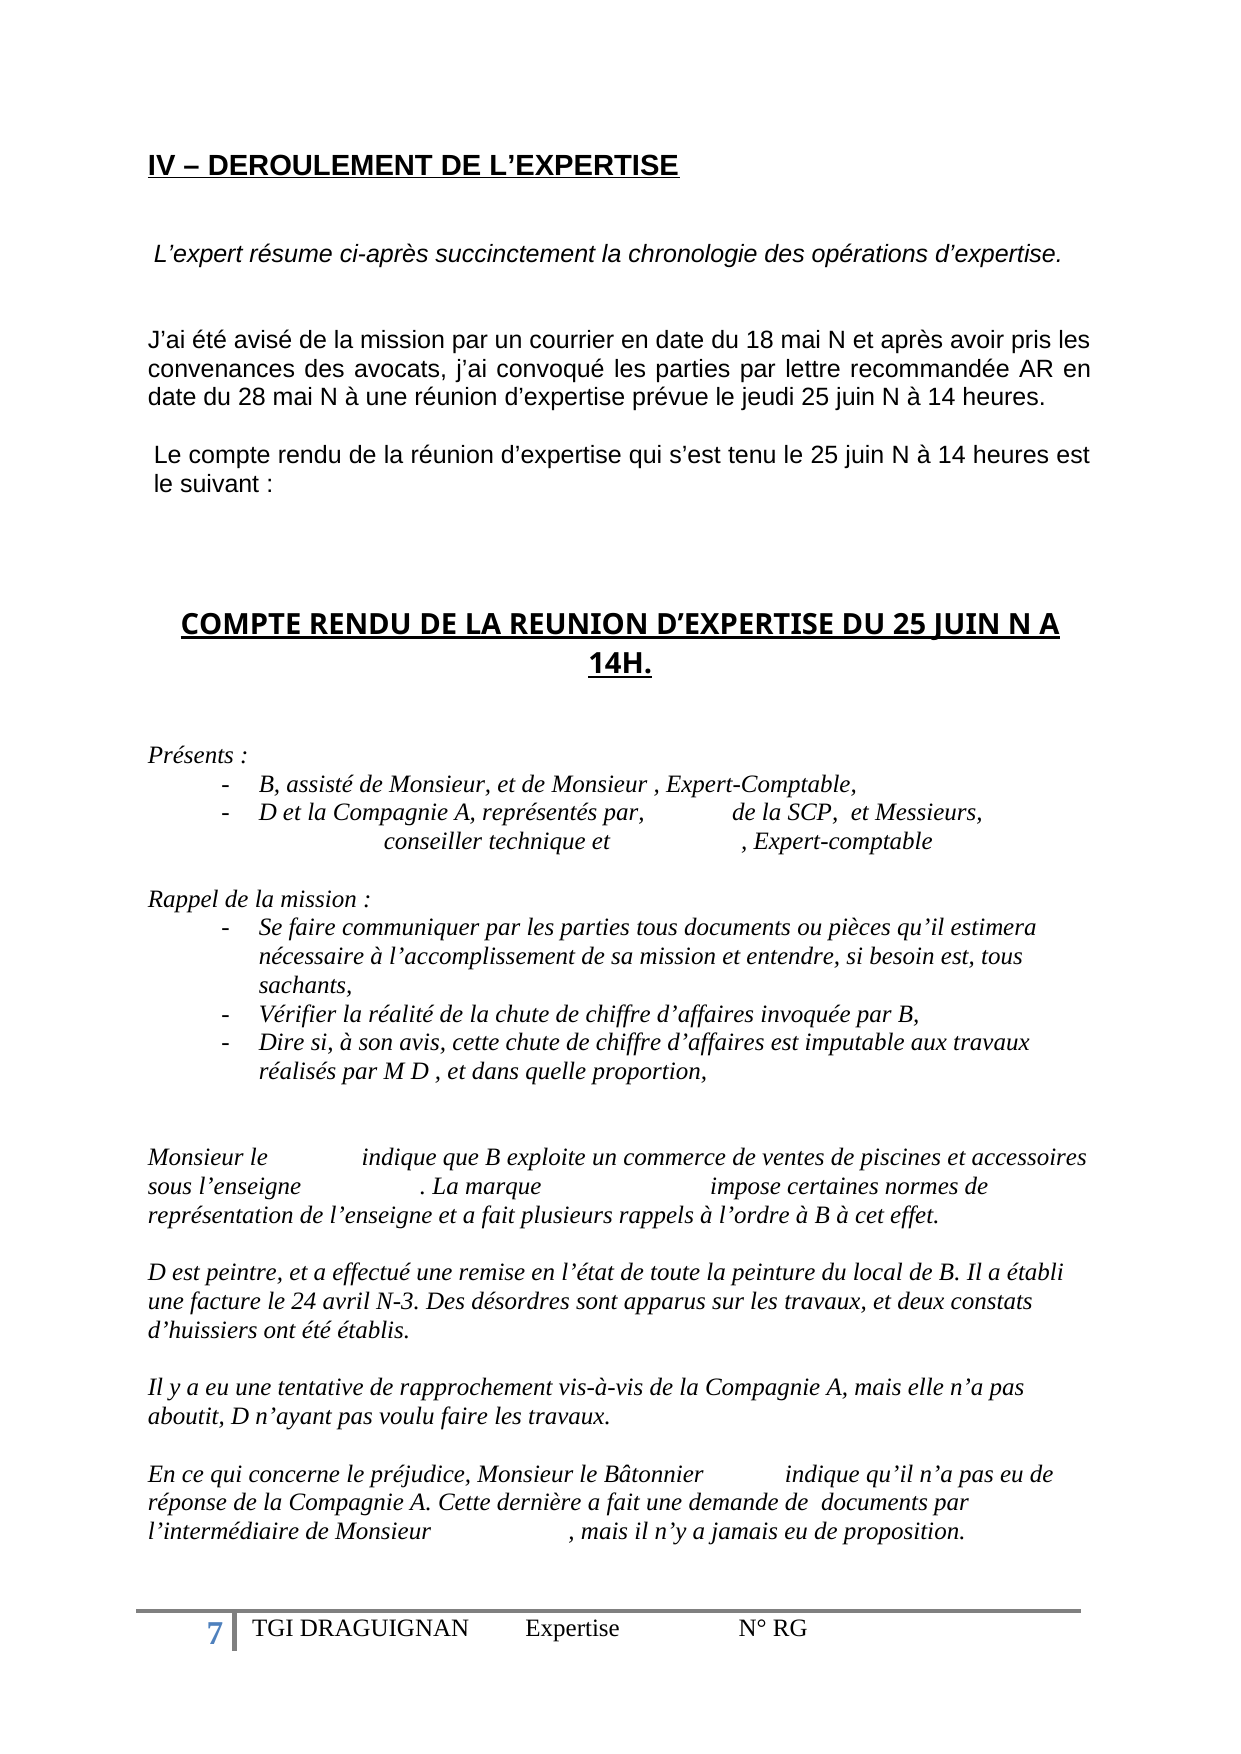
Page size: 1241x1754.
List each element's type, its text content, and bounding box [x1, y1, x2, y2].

text conseiller technique et , Expert-comptable [258, 826, 1093, 855]
list Vérifier la réalité de la chute de chiffre d’affaires invoquée par B, [221, 999, 1093, 1027]
list Dire si, à son avis, cette chute de chiffre d’affaires est imputable aux travaux réalisés par M D , et dans quelle proportion, [221, 1027, 1093, 1085]
text IV – DEROULEMENT DE L’EXPERTISE [148, 148, 1093, 181]
list Se faire communiquer par les parties tous documents ou pièces qu’il estimera nécessaire à l’accomplissement de sa mission et entendre, si besoin est, tous sachants, [221, 912, 1093, 999]
list D et la Compagnie A, représentés par, de la SCP, et Messieurs, [221, 797, 1093, 826]
text Monsieur le indique que B exploite un commerce de ventes de piscines et accessoires sous l’enseigne . La marque impose certaines normes de représentation de l’enseigne et a fait plusieurs rappels à l’ordre à B à cet effet. [148, 1142, 1093, 1229]
text J’ai été avisé de la mission par un courrier en date du 18 mai N et après avoir pris les convenances des avocats, j’ai convoqué les parties par lettre recommandée AR en date du 28 mai N à une réunion d’expertise prévue le jeudi 25 juin N à 14 heures. [148, 325, 1093, 411]
subtitle L’expert résume ci-après succinctement la chronologie des opérations d’expertise. [153, 239, 1093, 267]
text Il y a eu une tentative de rapprochement vis-à-vis de la Compagnie A, mais elle n’a pas aboutit, D n’ayant pas voulu faire les travaux. [148, 1372, 1093, 1430]
text Présents : [148, 740, 1093, 769]
text Rappel de la mission : [148, 884, 1093, 912]
text D est peintre, et a effectué une remise en l’état de toute la peinture du local de B. Il a établi une facture le 24 avril N-3. Des désordres sont apparus sur les travaux, et deux constats d’huissiers ont été établis. [148, 1257, 1093, 1344]
subtitle COMPTE RENDU DE LA REUNION D’EXPERTISE DU 25 JUIN N A 14H. [148, 603, 1093, 682]
subtitle Le compte rendu de la réunion d’expertise qui s’est tenu le 25 juin N à 14 heures est le suivant : [153, 440, 1093, 497]
text En ce qui concerne le préjudice, Monsieur le Bâtonnier indique qu’il n’a pas eu de réponse de la Compagnie A. Cette dernière a fait une demande de documents par l’intermédiaire de Monsieur , mais il n’y a jamais eu de proposition. [148, 1459, 1093, 1545]
list B, assisté de Monsieur, et de Monsieur , Expert-Comptable, [221, 769, 1093, 797]
